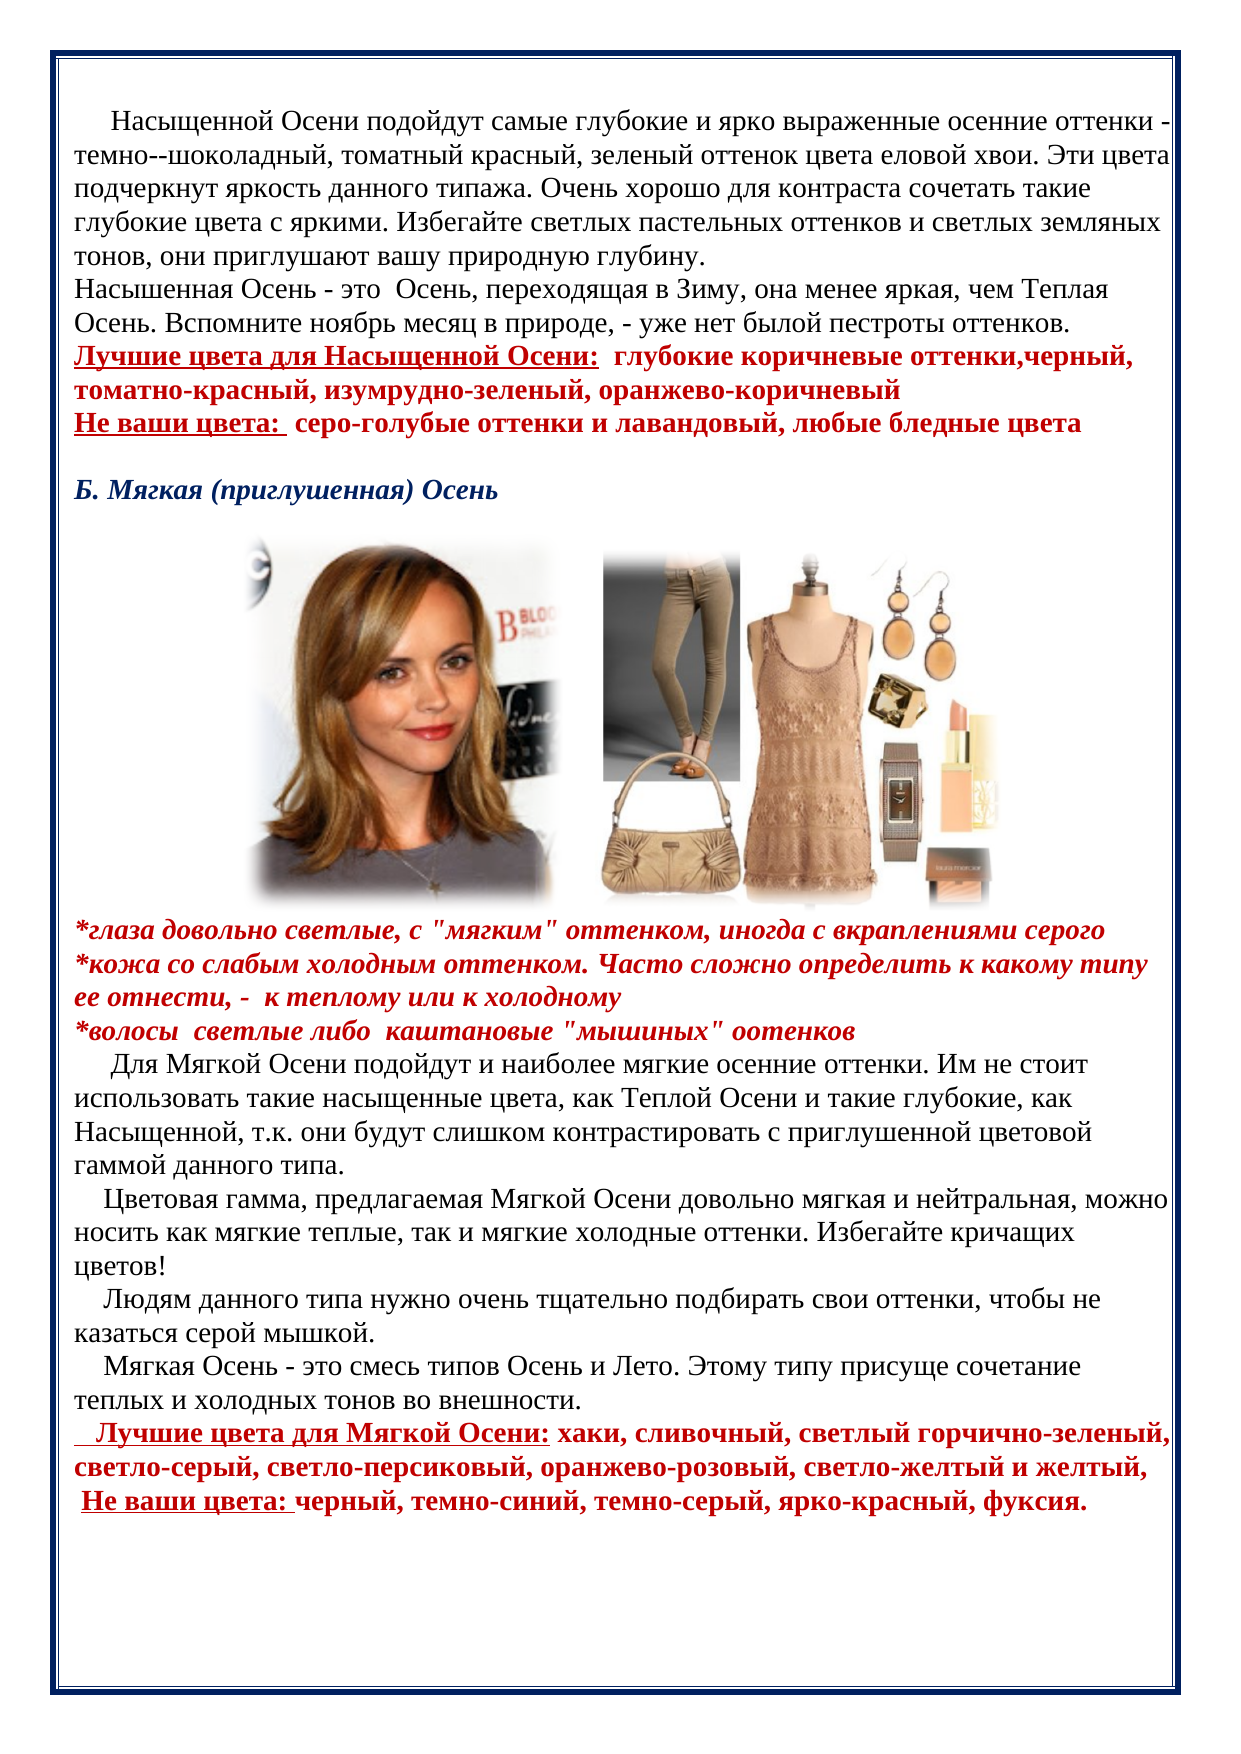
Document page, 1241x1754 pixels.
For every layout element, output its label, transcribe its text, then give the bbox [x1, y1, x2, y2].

picture [593, 578, 975, 884]
text *глаза довольно светлые, с "мягким" оттенком, иногда с вкраплениями серого *кожа со слабым холодным оттенком. Часто сложно определить к какому типу ее отнести, - к теплому или к холодному *волосы светлые либо каштановые "мышиных" оотенков [74, 912, 1172, 1047]
text Для Мягкой Осени подойдут и наиболее мягкие осенние оттенки. Им не стоит использовать такие насыщенные цвета, как Теплой Осени и такие глубокие, как Насыщенной, т.к. они будут слишком контрастировать с приглушенной цветовой гаммой данного типа. Цветовая гамма, предлагаемая Мягкой Осени довольно мягкая и нейтральная, можно носить как мягкие теплые, так и мягкие холодные оттенки. Избегайте кричащих цветов! Людям данного типа нужно очень тщательно подбирать свои оттенки, чтобы не казаться серой мышкой. Мягкая Осень - это смесь типов Осень и Лето. Этому типу присуще сочетание теплых и холодных тонов во внешности. Лучшие цвета для Мягкой Осени: хаки, сливочный, светлый горчично-зеленый, светло-серый, светло-персиковый, оранжево-розовый, светло-желтый и желтый, Не ваши цвета: черный, темно-синий, темно-серый, ярко-красный, фуксия. [74, 1047, 1172, 1516]
picture [272, 560, 535, 883]
text Насыщенной Осени подойдут самые глубокие и ярко выраженные осенние оттенки - темно--шоколадный, томатный красный, зеленый оттенок цвета еловой хвои. Эти цвета подчеркнут яркость данного типажа. Очень хорошо для контраста сочетать такие глубокие цвета с яркими. Избегайте светлых пастельных оттенков и светлых земляных тонов, они приглушают вашу природную глубину. Насышенная Осень - это Осень, переходящая в Зиму, она менее яркая, чем Теплая Осень. Вспомните ноябрь месяц в природе, - уже нет былой пестроты оттенков. Лучшие цвета для Насыщенной Осени: глубокие коричневые оттенки,черный, томатно-красный, изумрудно-зеленый, оранжево-коричневый Не ваши цвета: серо-голубые оттенки и лавандовый, любые бледные цвета Б. Мягкая (приглушенная) Осень [74, 103, 1172, 506]
